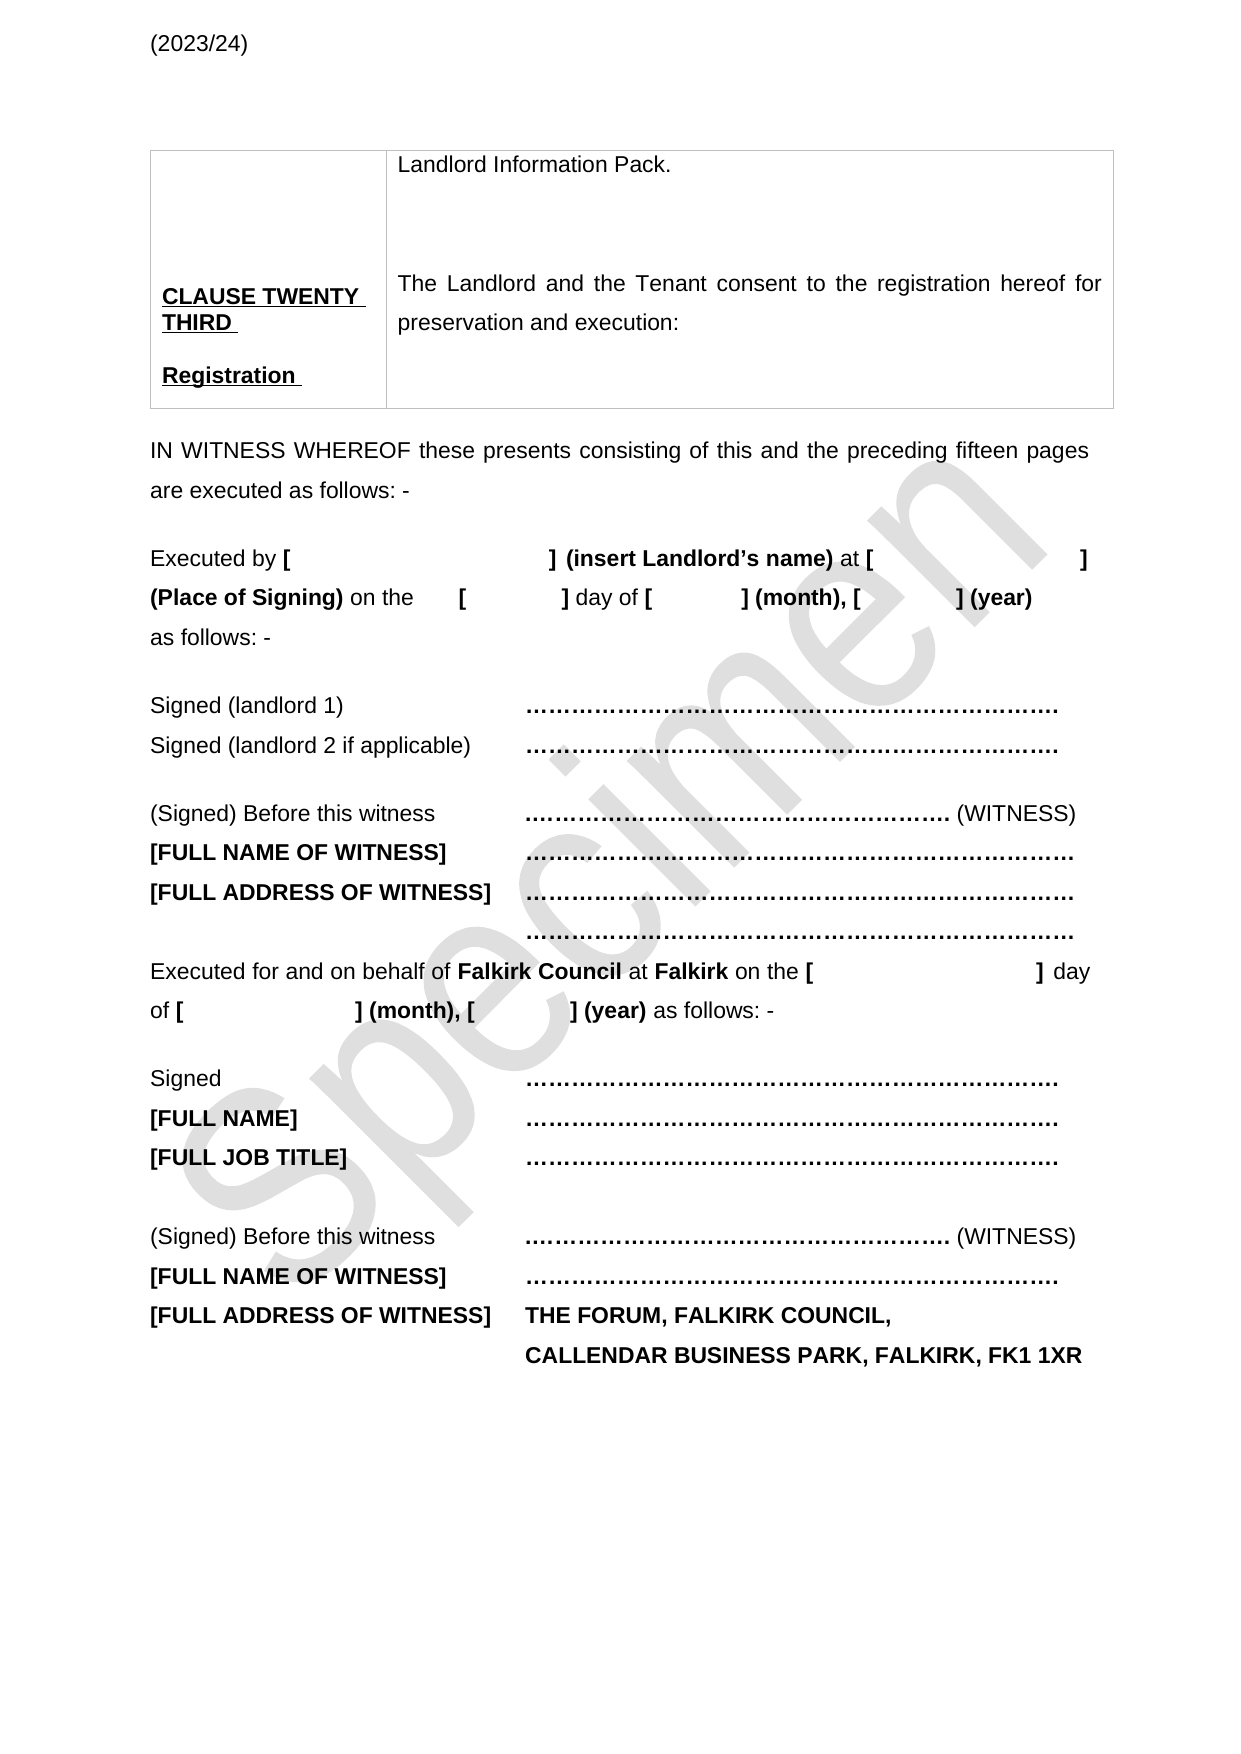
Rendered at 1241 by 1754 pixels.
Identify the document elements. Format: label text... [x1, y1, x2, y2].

text IN WITNESS WHEREOF these presents consisting of this and the preceding fifteen pages are executed as follows: - [150, 437, 1090, 503]
text as follows: - [150, 624, 1090, 650]
text Signed (landlord 2 if applicable) ……………………………………………………………. [150, 732, 1090, 758]
text Signed ……………………………………………………………. [150, 1065, 1090, 1092]
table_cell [151, 151, 386, 407]
text [FULL ADDRESS OF WITNESS] ……………………………………………………………… [150, 879, 1090, 905]
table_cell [387, 151, 1113, 407]
text CALLENDAR BUSINESS PARK, FALKIRK, FK1 1XR [150, 1342, 1090, 1368]
text Executed for and on behalf of Falkirk Council at Falkirk on the [ ] day of [ ] (month), [ ] (year) as follows: - [150, 958, 1090, 1023]
text (Signed) Before this witness .………………………………………………. (WITNESS) [150, 1223, 1090, 1250]
text [FULL NAME OF WITNESS] ……………………………………………………………. [150, 1263, 1090, 1289]
text Executed by [ ] (insert Landlord’s name) at [ ] (Place of Signing) on the [ ] day of [ ] (month), [ ] (year) [150, 545, 1090, 611]
text [FULL NAME] ……………………………………………………………. [150, 1105, 1090, 1131]
text ……………………………………………………………… [150, 918, 1090, 944]
text [FULL JOB TITLE] ……………………………………………………………. [150, 1144, 1090, 1171]
text (Signed) Before this witness .………………………………………………. (WITNESS) [150, 800, 1090, 826]
text [FULL ADDRESS OF WITNESS] THE FORUM, COUNCIL, [150, 1302, 1090, 1329]
text [FULL NAME OF WITNESS] ……………………………………………………………… [150, 839, 1090, 866]
text Signed (landlord 1) ……………………………………………………………. [150, 692, 1090, 718]
